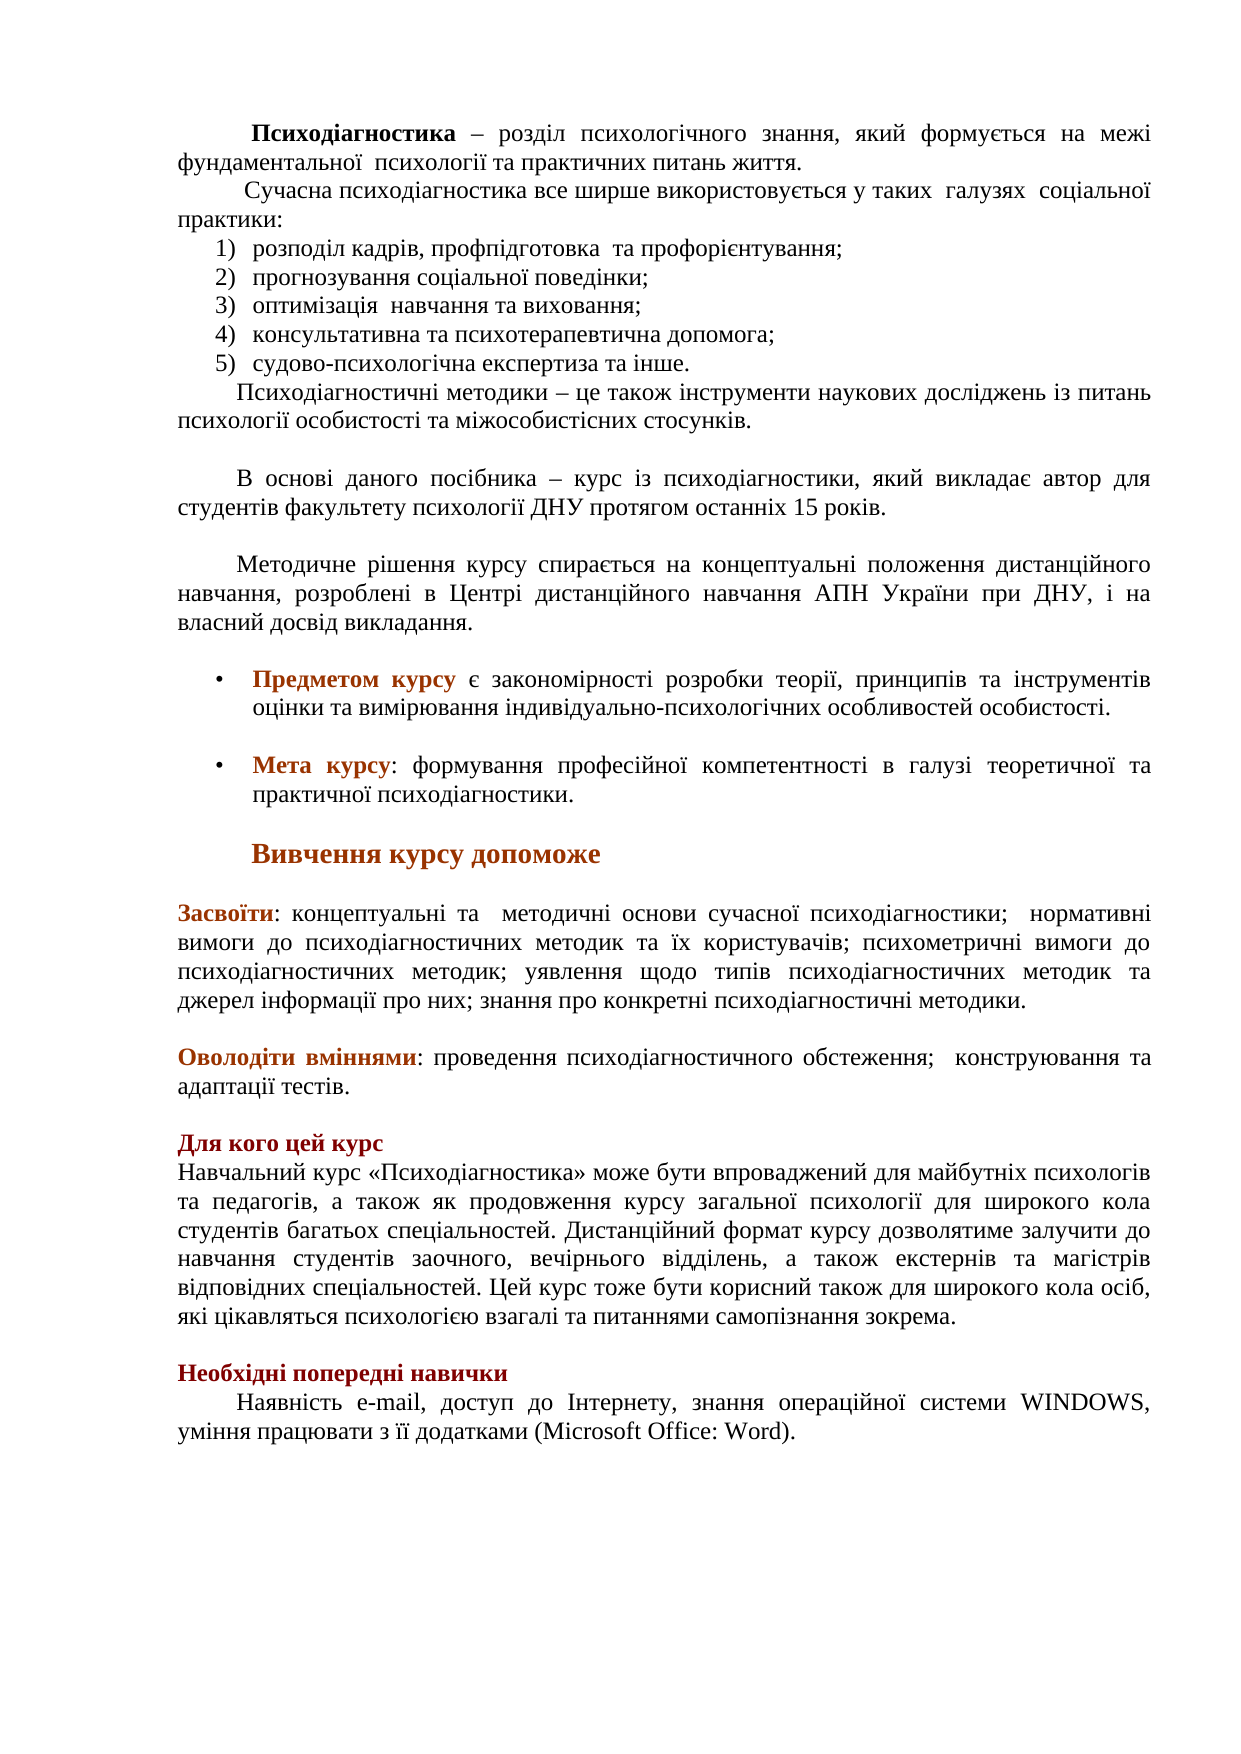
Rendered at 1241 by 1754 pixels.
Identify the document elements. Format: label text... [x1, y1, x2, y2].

text Навчальний курс «Психодіагностика» може бути впроваджений для майбутніх психологів та педагогів, а також як продовження курсу загальної психології для широкого кола студентів багатьох спеціальностей. Дистанційний формат курсу дозволятиме залучити до навчання студентів заочного, вечірнього відділень, а також екстернів та магістрів відповідних спеціальностей. Цей курс тоже бути корисний також для широкого кола осіб, які цікавляться психологією взагалі та питаннями самопізнання зокрема. [177, 1157, 1152, 1330]
text Оволодіти вміннями: проведення психодіагностичного обстеження; конструювання та адаптації тестів. [177, 1042, 1152, 1100]
text В основі даного посібника – курс із психодіагностики, який викладає автор для студентів факультету психології ДНУ протягом останніх 15 років. [177, 463, 1152, 521]
list судово-психологічна експертиза та інше. [215, 348, 1152, 377]
text Необхідні попередні навички [177, 1358, 1152, 1387]
list розподіл кадрів, профпідготовка та профорієнтування; [215, 233, 1152, 262]
text Для кого цей курс [177, 1128, 1152, 1157]
text Методичне рішення курсу спирається на концептуальні положення дистанційного навчання, розроблені в Центрі дистанційного навчання АПН України при ДНУ, і на власний досвід викладання. [177, 549, 1152, 636]
text Наявність e-mail, доступ до Інтернету, знання операційної системи WINDOWS, уміння працювати з її додатками (Microsoft Office: Word). [177, 1387, 1152, 1445]
list Мета курсу: формування професійної компетентності в галузі теоретичної та практичної психодіагностики. [215, 750, 1152, 807]
list консультативна та психотерапевтична допомога; [215, 319, 1152, 348]
list прогнозування соціальної поведінки; [215, 262, 1152, 291]
text Сучасна психодіагностика все ширше використовується у таких галузях соціальної практики: [177, 176, 1152, 233]
text Психодіагностичні методики – це також інструменти наукових досліджень із питань психології особистості та міжособистісних стосунків. [177, 377, 1152, 434]
text Психодіагностика – розділ психологічного знання, який формується на межі фундаментальної психології та практичних питань життя. [177, 118, 1152, 176]
text Засвоїти: концептуальні та методичні основи сучасної психодіагностики; нормативні вимоги до психодіагностичних методик та їх користувачів; психометричні вимоги до психодіагностичних методик; уявлення щодо типів психодіагностичних методик та джерел інформації про них; знання про конкретні психодіагностичні методики. [177, 898, 1152, 1013]
text Вивчення курсу допоможе [177, 836, 1152, 870]
list оптимізація навчання та виховання; [215, 291, 1152, 319]
list Предметом курсу є закономірності розробки теорії, принципів та інструментів оцінки та вимірювання індивідуально-психологічних особливостей особистості. [215, 664, 1152, 721]
